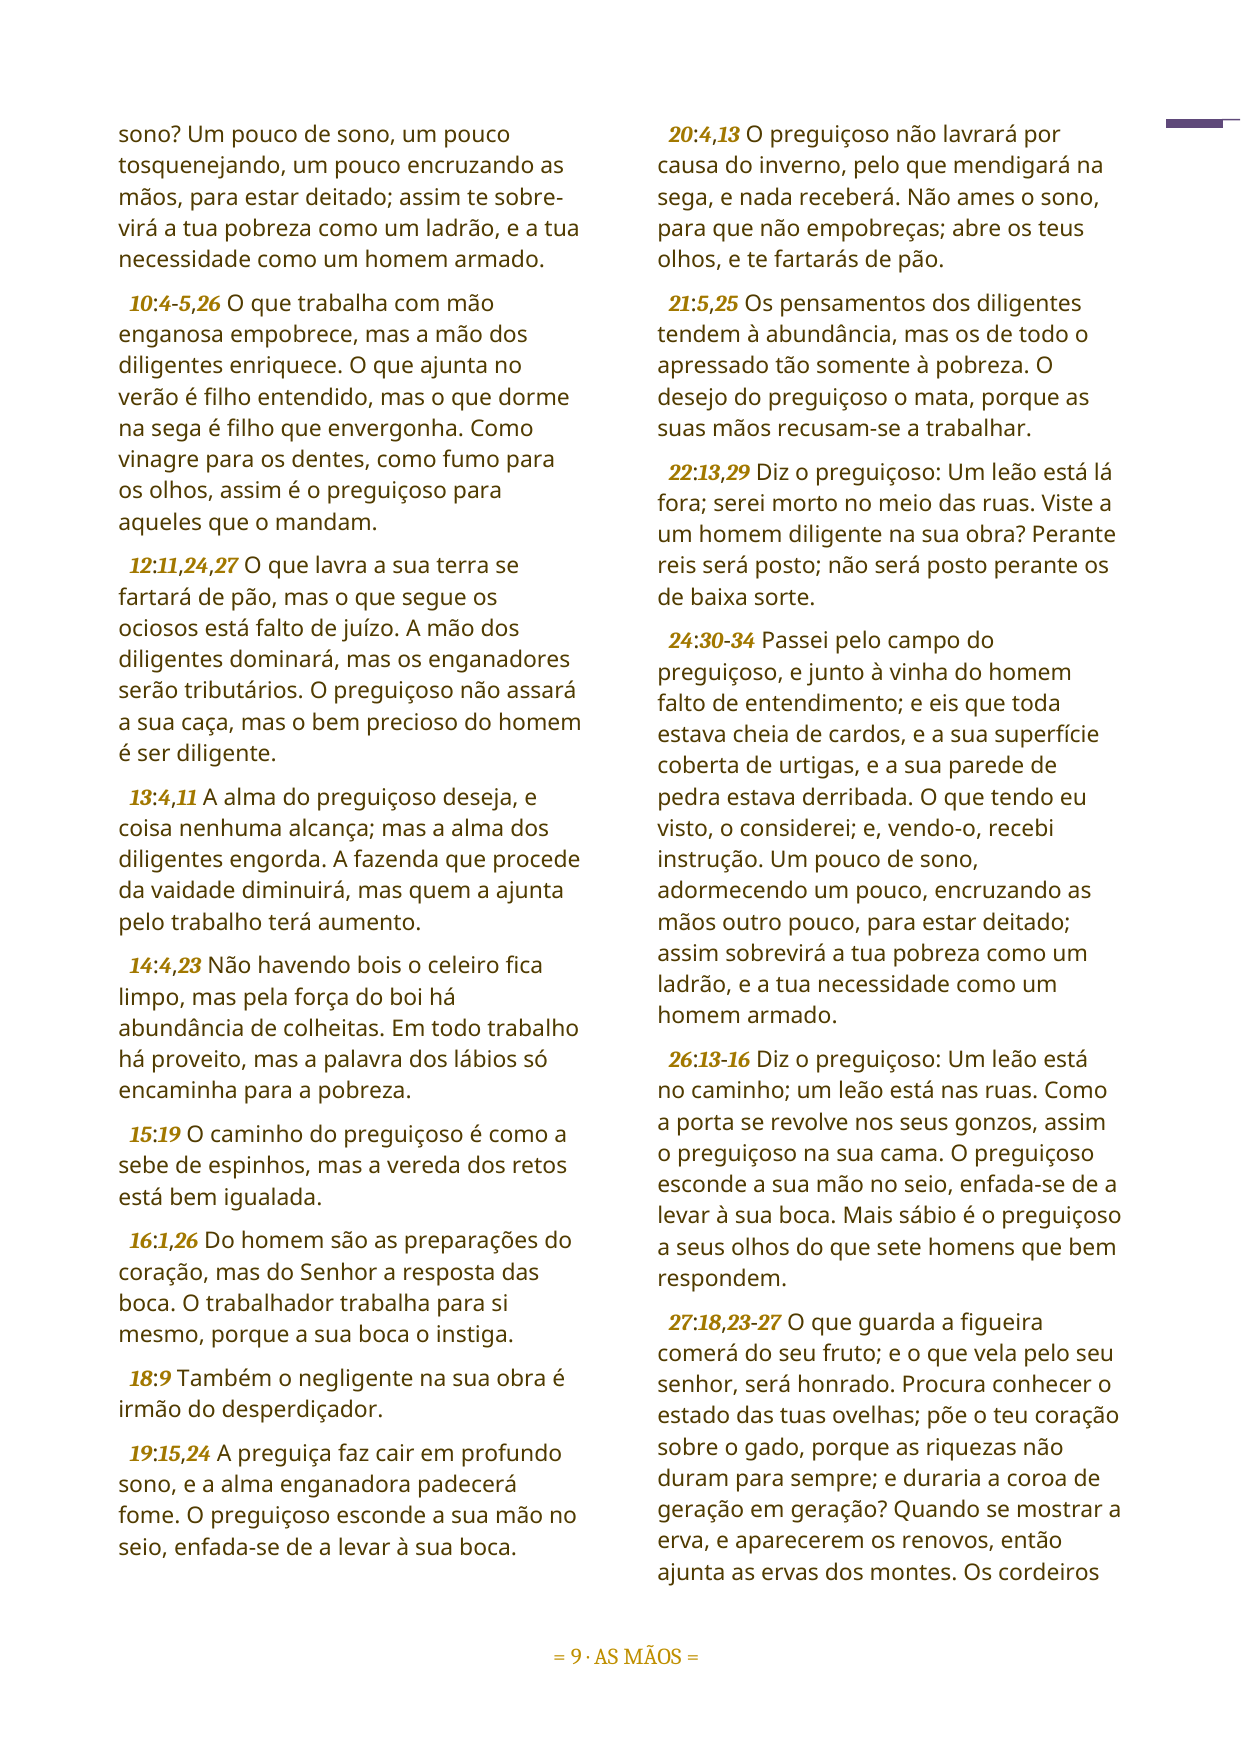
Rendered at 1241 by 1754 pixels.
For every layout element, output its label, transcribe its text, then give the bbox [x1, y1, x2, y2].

text 21:5,25 Os pensamentos dos diligentes tendem à abundância, mas os de todo o apressado tão somente à pobreza. O desejo do preguiçoso o mata, porque as suas mãos recusam-se a trabalhar. [657, 287, 1122, 443]
text 15:19 O caminho do preguiçoso é como a sebe de espinhos, mas a vereda dos retos está bem igualada. [118, 1118, 583, 1212]
text 22:13,29 Diz o preguiçoso: Um leão está lá fora; serei morto no meio das ruas. Viste a um homem diligente na sua obra? Perante reis será posto; não será posto perante os de baixa sorte. [657, 456, 1122, 612]
text 18:9 Também o negligente na sua obra é irmão do desperdiçador. [118, 1362, 583, 1424]
text 19:15,24 A preguiça faz cair em profundo sono, e a alma enganadora padecerá fome. O preguiçoso esconde a sua mão no seio, enfada-se de a levar à sua boca. [118, 1437, 583, 1562]
text 14:4,23 Não havendo bois o celeiro fica limpo, mas pela força do boi há abundância de colheitas. Em todo trabalho há proveito, mas a palavra dos lábios só encaminha para a pobreza. [118, 949, 583, 1106]
text 10:4-5,26 O que trabalha com mão enganosa empobrece, mas a mão dos diligentes enriquece. O que ajunta no verão é filho entendido, mas o que dorme na sega é filho que envergonha. Como vinagre para os dentes, como fumo para os olhos, assim é o preguiçoso para aqueles que o mandam. [118, 287, 583, 537]
text 16:1,26 Do homem são as preparações do coração, mas do Senhor a resposta das boca. O trabalhador trabalha para si mesmo, porque a sua boca o instiga. [118, 1224, 583, 1349]
text 13:4,11 A alma do preguiçoso deseja, e coisa nenhuma alcança; mas a alma dos diligentes engorda. A fazenda que procede da vaidade diminuirá, mas quem a ajunta pelo trabalho terá aumento. [118, 781, 583, 937]
text 26:13-16 Diz o preguiçoso: Um leão está no caminho; um leão está nas ruas. Como a porta se revolve nos seus gonzos, assim o preguiçoso na sua cama. O preguiçoso esconde a sua mão no seio, enfada-se de a levar à sua boca. Mais sábio é o preguiçoso a seus olhos do que sete homens que bem respondem. [657, 1043, 1122, 1293]
text 12:11,24,27 O que lavra a sua terra se fartará de pão, mas o que segue os ociosos está falto de juízo. A mão dos diligentes dominará, mas os enganadores serão tributários. O preguiçoso não assará a sua caça, mas o bem precioso do homem é ser diligente. [118, 549, 583, 768]
text 20:4,13 O preguiçoso não lavrará por causa do inverno, pelo que mendigará na sega, e nada receberá. Não ames o sono, para que não empobreças; abre os teus olhos, e te fartarás de pão. [657, 118, 1122, 274]
text 24:30-34 Passei pelo campo do preguiçoso, e junto à vinha do homem falto de entendimento; e eis que toda estava cheia de cardos, e a sua superfície coberta de urtigas, e a sua parede de pedra estava derribada. O que tendo eu visto, o considerei; e, vendo-o, recebi instrução. Um pouco de sono, adormecendo um pouco, encruzando as mãos outro pouco, para estar deitado; assim sobrevirá a tua pobreza como um ladrão, e a tua necessidade como um homem armado. [657, 624, 1122, 1031]
